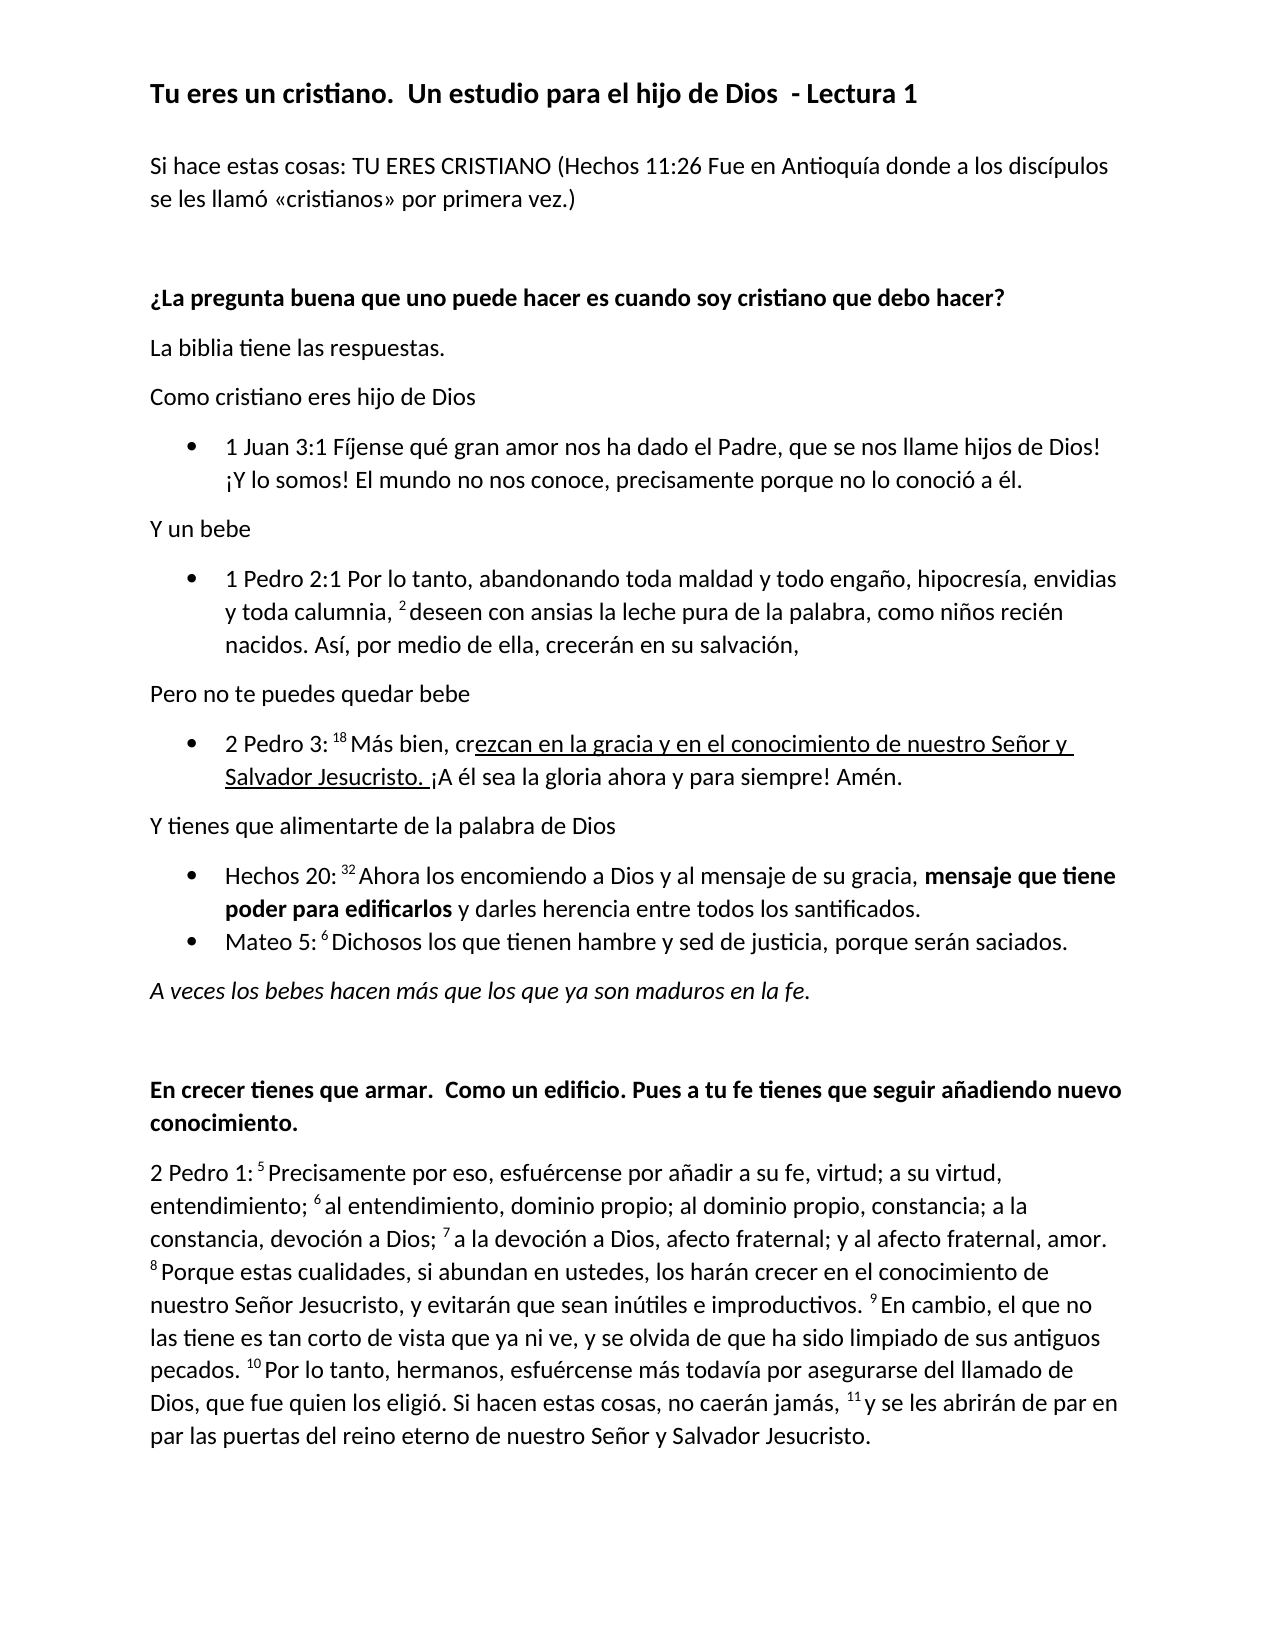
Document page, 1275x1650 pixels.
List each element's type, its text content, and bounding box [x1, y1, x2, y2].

text Como cristiano eres hijo de Dios [150, 381, 1125, 412]
text En crecer tienes que armar. Como un edificio. Pues a tu fe tienes que seguir añadiendo nuevo conocimiento. [150, 1074, 1125, 1138]
list 1 Pedro 2:1 Por lo tanto, abandonando toda maldad y todo engaño, hipocresía, envidias y toda calumnia, 2 deseen con ansias la leche pura de la palabra, como niños recién nacidos. Así, por medio de ella, crecerán en su salvación, [187, 563, 1125, 659]
text La biblia tiene las respuestas. [150, 332, 1125, 362]
list 2 Pedro 3: 18 Más bien, crezcan en la gracia y en el conocimiento de nuestro Señor y Salvador Jesucristo. ¡A él sea la gloria ahora y para siempre! Amén. [187, 728, 1125, 791]
list Mateo 5: 6 Dichosos los que tienen hambre y sed de justicia, porque serán saciados. [187, 926, 1125, 956]
text ¿La pregunta buena que uno puede hacer es cuando soy cristiano que debo hacer? [150, 282, 1125, 313]
text Pero no te puedes quedar bebe [150, 678, 1125, 709]
text 2 Pedro 1: 5 Precisamente por eso, esfuércense por añadir a su fe, virtud; a su virtud, entendimiento; 6 al entendimiento, dominio propio; al dominio propio, constancia; a la constancia, devoción a Dios; 7 a la devoción a Dios, afecto fraternal; y al afecto fraternal, amor. 8 Porque estas cualidades, si abundan en ustedes, los harán crecer en el conocimiento de nuestro Señor Jesucristo, y evitarán que sean inútiles e improductivos. 9 En cambio, el que no las tiene es tan corto de vista que ya ni ve, y se olvida de que ha sido limpiado de sus antiguos pecados. 10 Por lo tanto, hermanos, esfuércense más todavía por asegurarse del llamado de Dios, que fue quien los eligió. Si hacen estas cosas, no caerán jamás, 11 y se les abrirán de par en par las puertas del reino eterno de nuestro Señor y Salvador Jesucristo. [150, 1157, 1125, 1451]
text Y tienes que alimentarte de la palabra de Dios [150, 810, 1125, 841]
list 1 Juan 3:1 Fíjense qué gran amor nos ha dado el Padre, que se nos llame hijos de Dios! ¡Y lo somos! El mundo no nos conoce, precisamente porque no lo conoció a él. [187, 431, 1125, 494]
list Hechos 20: 32 Ahora los encomiendo a Dios y al mensaje de su gracia, mensaje que tiene poder para edificarlos y darles herencia entre todos los santificados. [187, 860, 1125, 923]
text Y un bebe [150, 513, 1125, 544]
text Si hace estas cosas: TU ERES CRISTIANO (Hechos 11:26 Fue en Antioquía donde a los discípulos se les llamó «cristianos» por primera vez.) [150, 150, 1125, 213]
text A veces los bebes hacen más que los que ya son maduros en la fe. [150, 975, 1125, 1006]
